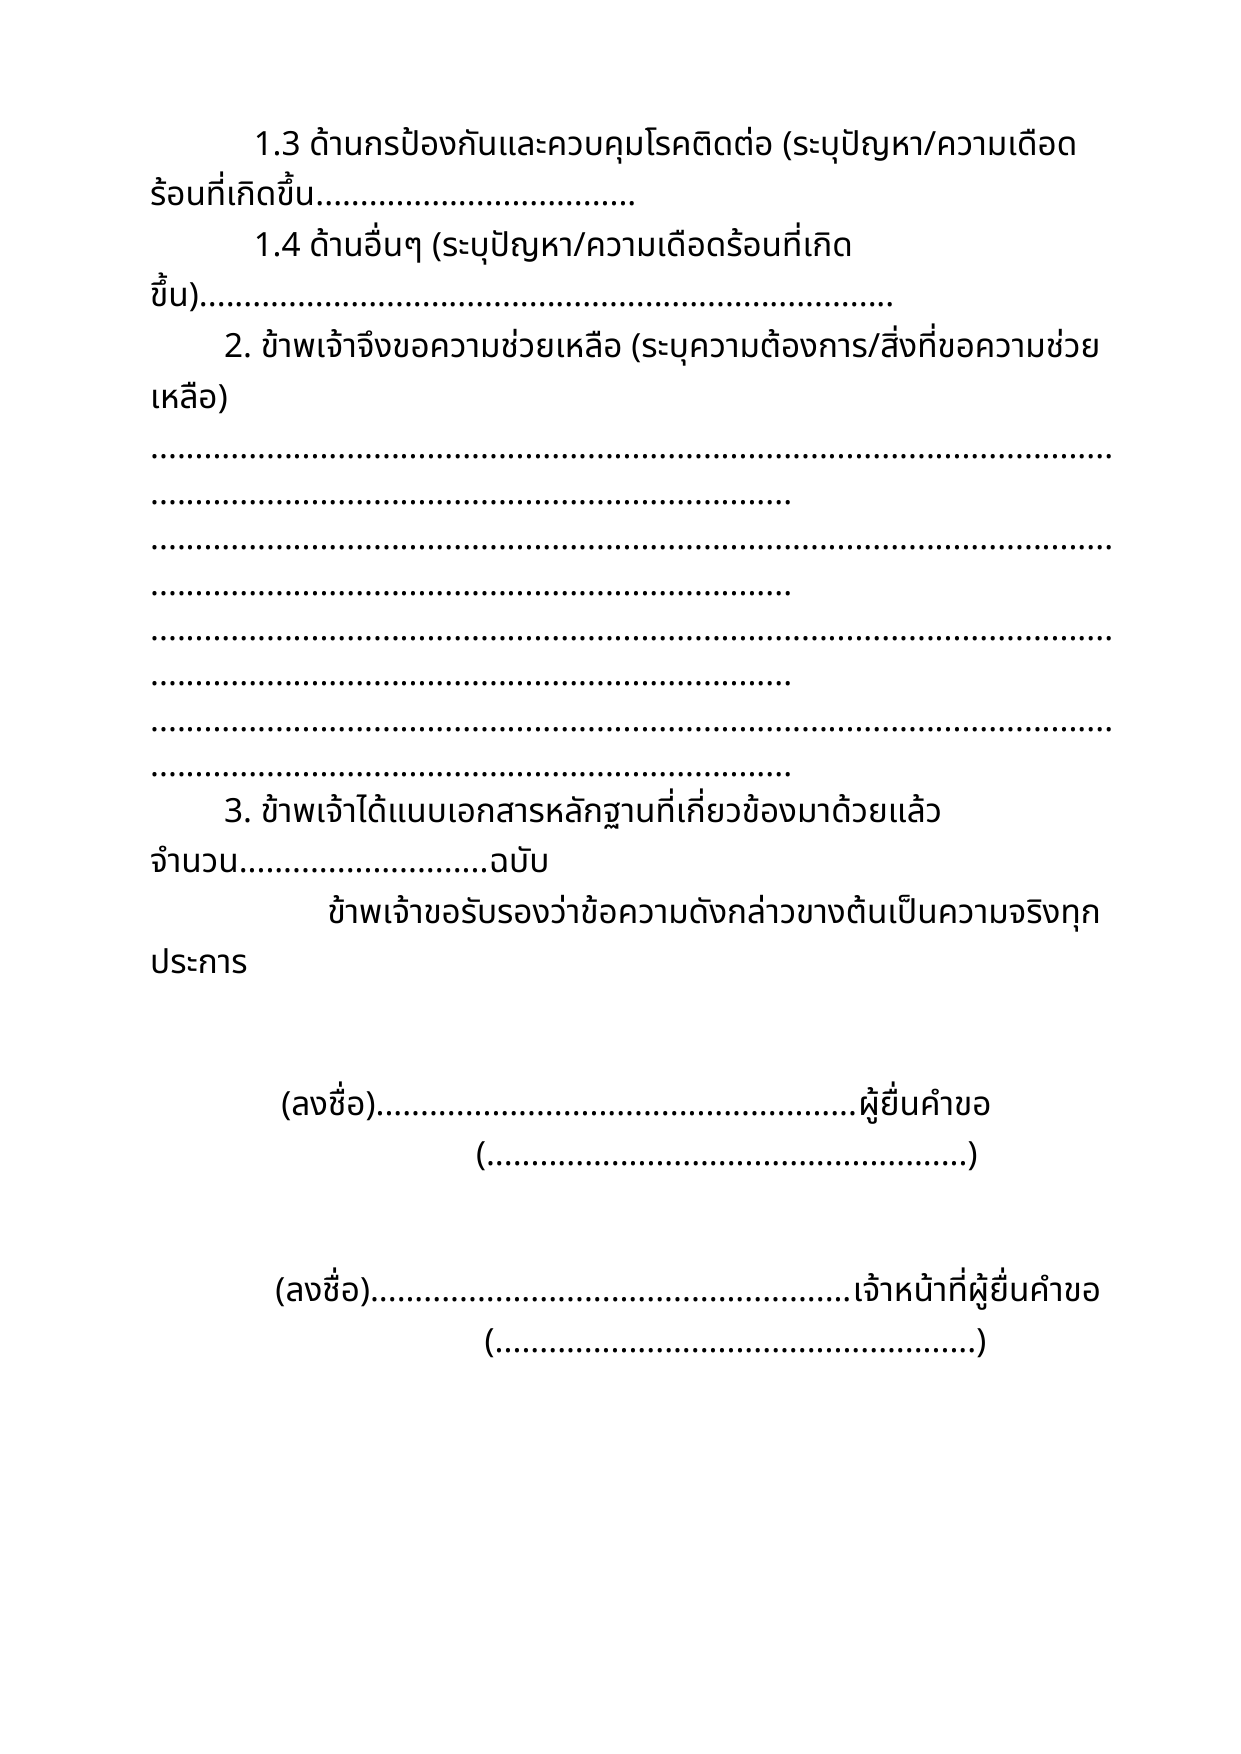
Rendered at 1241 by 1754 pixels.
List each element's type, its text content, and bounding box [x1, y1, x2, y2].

text 3. ข้าพเจ้าได้แนบเอกสารหลักฐานที่เกี่ยวข้องมาด้วยแล้ว จำนวน............................ฉบับ [150, 786, 1122, 888]
text 1.3 ด้านกรป้องกันและควบคุมโรคติดต่อ (ระบุปัญหา/ความเดือดร้อนที่เกิดขึ้น.................................... [150, 119, 1122, 221]
text 1.4 ด้านอื่นๆ (ระบุปัญหา/ความเดือดร้อนที่เกิดขึ้น).............................................................................. [150, 221, 1122, 322]
text ข้าพเจ้าขอรับรองว่าข้อความดังกล่าวขางต้นเป็นความจริงทุกประการ [150, 888, 1122, 988]
text (ลงชื่อ)......................................................ผู้ยื่นคำขอ [150, 1079, 1122, 1130]
text (ลงชื่อ)......................................................เจ้าหน้าที่ผู้ยื่นคำขอ [150, 1266, 1122, 1317]
text .................................................................................................................................................................................... [150, 423, 1122, 514]
text 2. ข้าพเจ้าจึงขอความช่วยเหลือ (ระบุความต้องการ/สิ่งที่ขอความช่วยเหลือ) [150, 322, 1122, 423]
text .................................................................................................................................................................................... [150, 696, 1122, 786]
text (......................................................) [150, 1130, 1122, 1175]
text .................................................................................................................................................................................... [150, 514, 1122, 605]
text (......................................................) [150, 1317, 1122, 1362]
text .................................................................................................................................................................................... [150, 605, 1122, 696]
